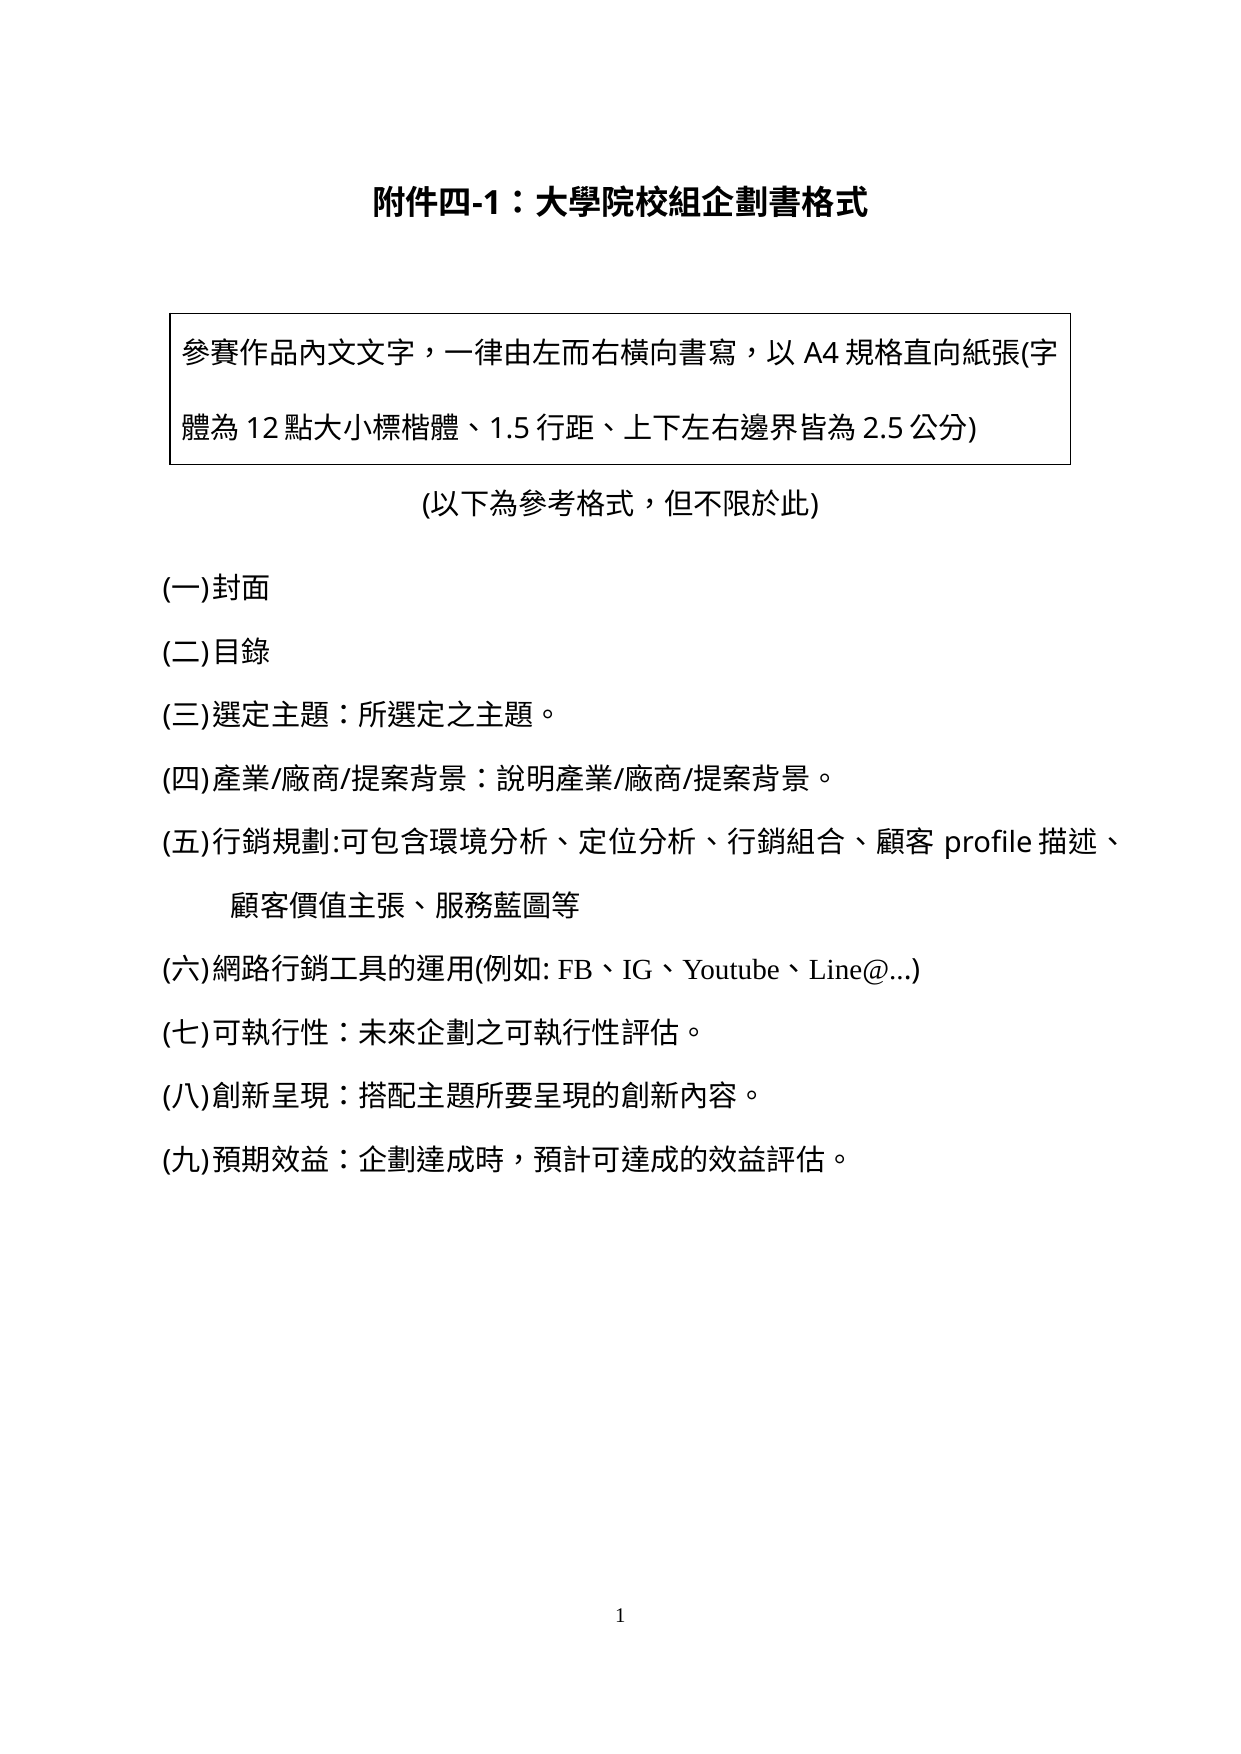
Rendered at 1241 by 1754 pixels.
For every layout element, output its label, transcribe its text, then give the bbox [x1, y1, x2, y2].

list 行銷規劃:可包含環境分析、定位分析、行銷組合、顧客profile描述、顧客價值主張、服務藍圖等 [162, 819, 1128, 925]
text 附件四-1：大學院校組企劃書格式 [112, 163, 1128, 238]
list 可執行性：未來企劃之可執行性評估。 [162, 1009, 1128, 1052]
text (以下為參考格式，但不限於此) [112, 465, 1128, 540]
list 選定主題：所選定之主題。 [162, 692, 1128, 734]
list 封面 [162, 565, 1128, 607]
list 產業/廠商/提案背景：說明產業/廠商/提案背景。 [162, 755, 1128, 798]
list 預期效益：企劃達成時，預計可達成的效益評估。 [162, 1136, 1128, 1179]
table_header 參賽作品內文文字，一律由左而右橫向書寫，以A4規格直向紙張(字體為12點大小標楷體、1.5行距、上下左右邊界皆為2.5公分) [171, 314, 1070, 464]
list 網路行銷工具的運用(例如: FB、IG、Youtube、Line@...) [162, 946, 1128, 988]
list 目錄 [162, 628, 1128, 671]
list 創新呈現：搭配主題所要呈現的創新內容。 [162, 1073, 1128, 1115]
